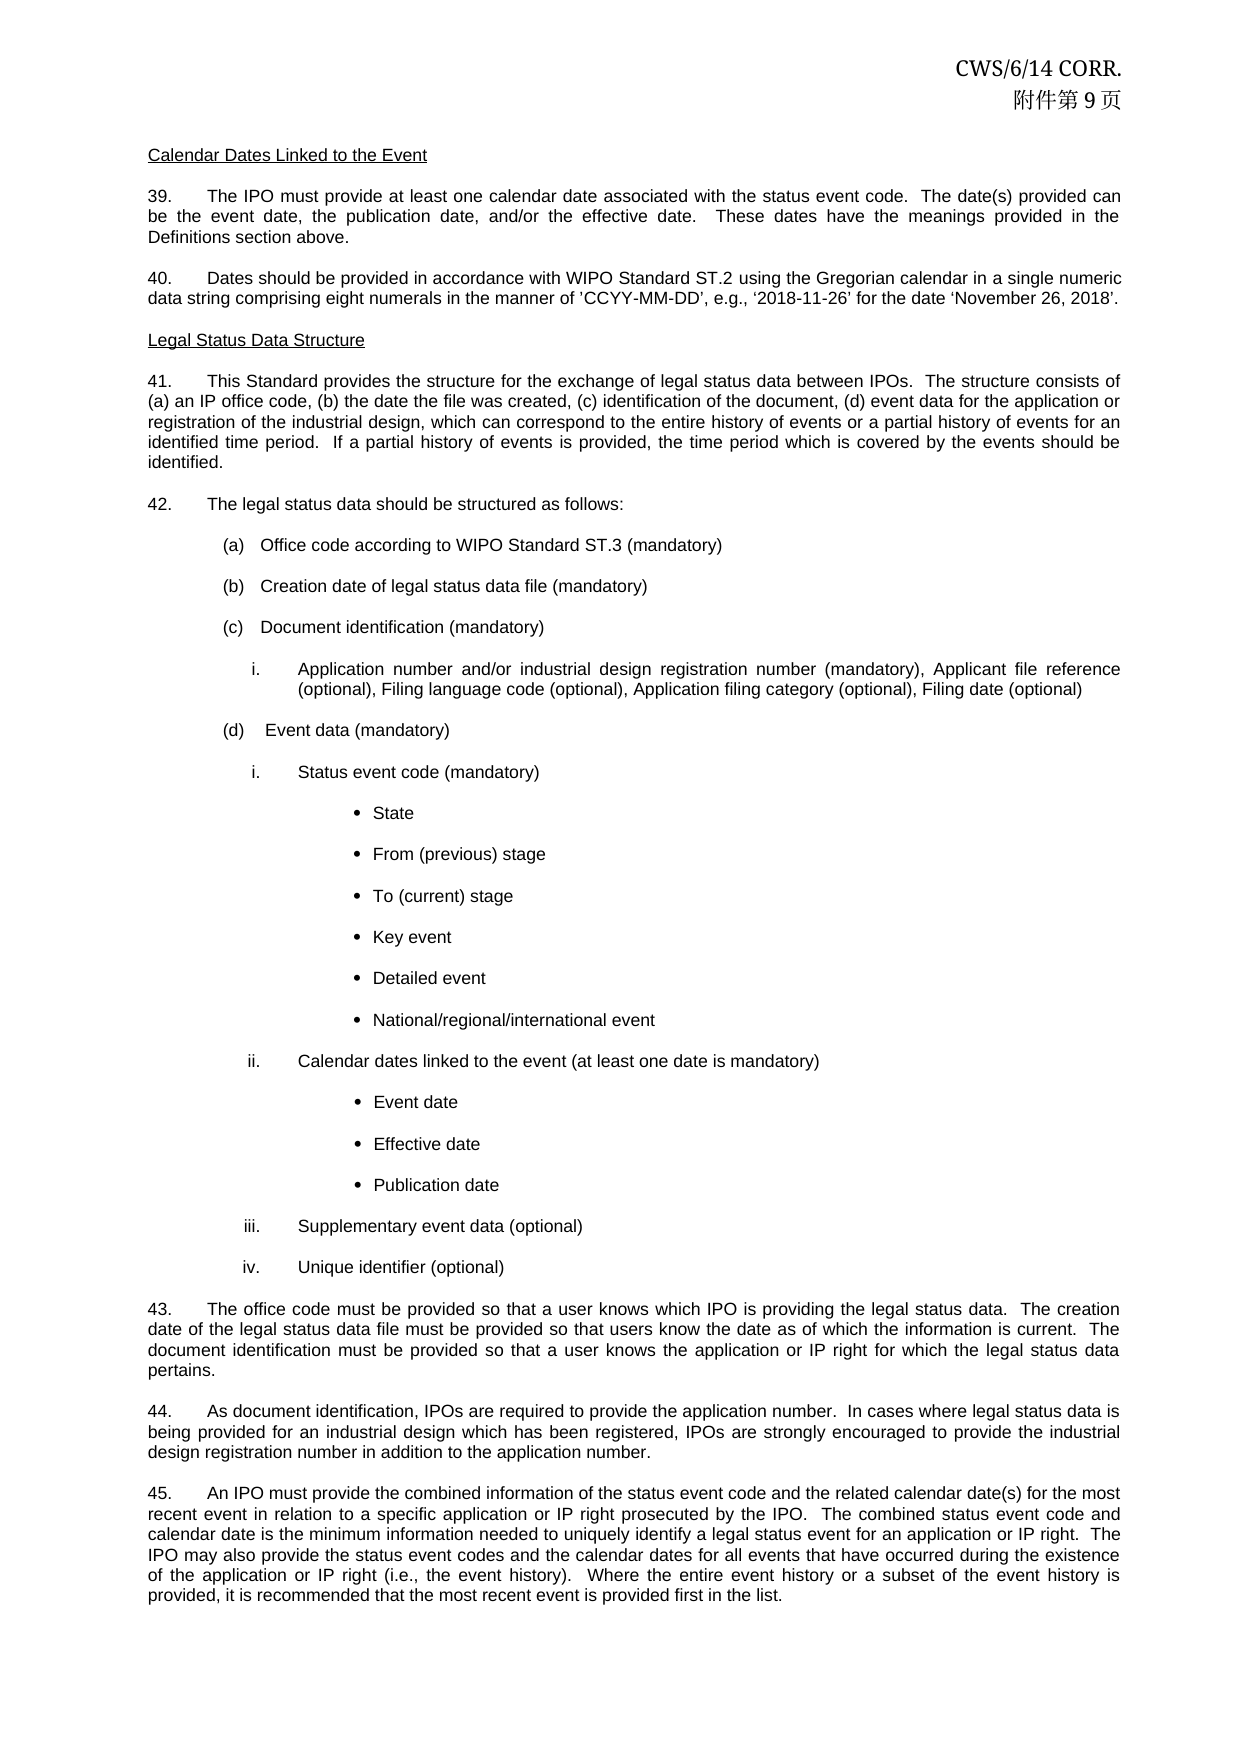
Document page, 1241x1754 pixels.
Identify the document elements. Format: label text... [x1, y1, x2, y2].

list Creation date of legal status data file (mandatory) [223, 576, 1122, 596]
list Dates should be provided in accordance with WIPO Standard ST.2 using the Gregorian calendar in a single numeric data string comprising eight numerals in the manner of ’CCYY-MM-DD’, e.g., ‘2018-11-26’ for the date ‘November 26, 2018’. [147, 268, 1122, 308]
list Unique identifier (optional) [260, 1257, 1122, 1278]
list Key event [354, 927, 1122, 947]
list Detailed event [354, 968, 1122, 988]
list Calendar dates linked to the event (at least one date is mandatory) [260, 1051, 1122, 1071]
list As document identification, IPOs are required to provide the application number. In cases where legal status data is being provided for an industrial design which has been registered, IPOs are strongly encouraged to provide the industrial design registration number in addition to the application number. [147, 1401, 1122, 1462]
list Event data (mandatory) [223, 720, 1122, 741]
list The IPO must provide at least one calendar date associated with the status event code. The date(s) provided can be the event date, the publication date, and/or the effective date. These dates have the meanings provided in the Definitions section above. [147, 186, 1122, 247]
subtitle Calendar Dates Linked to the Event [148, 144, 1122, 165]
subtitle Legal Status Data Structure [148, 329, 1122, 350]
list Office code according to WIPO Standard ST.3 (mandatory) [223, 535, 1122, 555]
list Publication date [354, 1175, 1122, 1195]
list To (current) stage [354, 885, 1122, 906]
list National/regional/international event [354, 1009, 1122, 1030]
list Status event code (mandatory) [260, 761, 1122, 782]
list State [354, 803, 1122, 823]
list An IPO must provide the combined information of the status event code and the related calendar date(s) for the most recent event in relation to a specific application or IP right prosecuted by the IPO. The combined status event code and calendar date is the minimum information needed to uniquely identify a legal status event for an application or IP right. The IPO may also provide the status event codes and the calendar dates for all events that have occurred during the existence of the application or IP right (i.e., the event history). Where the entire event history or a subset of the event history is provided, it is recommended that the most recent event is provided first in the list. [147, 1483, 1122, 1606]
list Document identification (mandatory) [223, 617, 1122, 638]
list The legal status data should be structured as follows: [147, 493, 1122, 514]
list This Standard provides the structure for the exchange of legal status data between IPOs. The structure consists of (a) an IP office code, (b) the date the file was created, (c) identification of the document, (d) event data for the application or registration of the industrial design, which can correspond to the entire history of events or a partial history of events for an identified time period. If a partial history of events is provided, the time period which is covered by the events should be identified. [147, 371, 1122, 473]
list Effective date [354, 1133, 1122, 1154]
list Event date [354, 1092, 1122, 1112]
list Supplementary event data (optional) [260, 1216, 1122, 1236]
list From (previous) stage [354, 844, 1122, 864]
list Application number and/or industrial design registration number (mandatory), Applicant file reference (optional), Filing language code (optional), Application filing category (optional), Filing date (optional) [260, 658, 1122, 699]
list The office code must be provided so that a user knows which IPO is providing the legal status data. The creation date of the legal status data file must be provided so that users know the date as of which the information is current. The document identification must be provided so that a user knows the application or IP right for which the legal status data pertains. [147, 1298, 1122, 1380]
